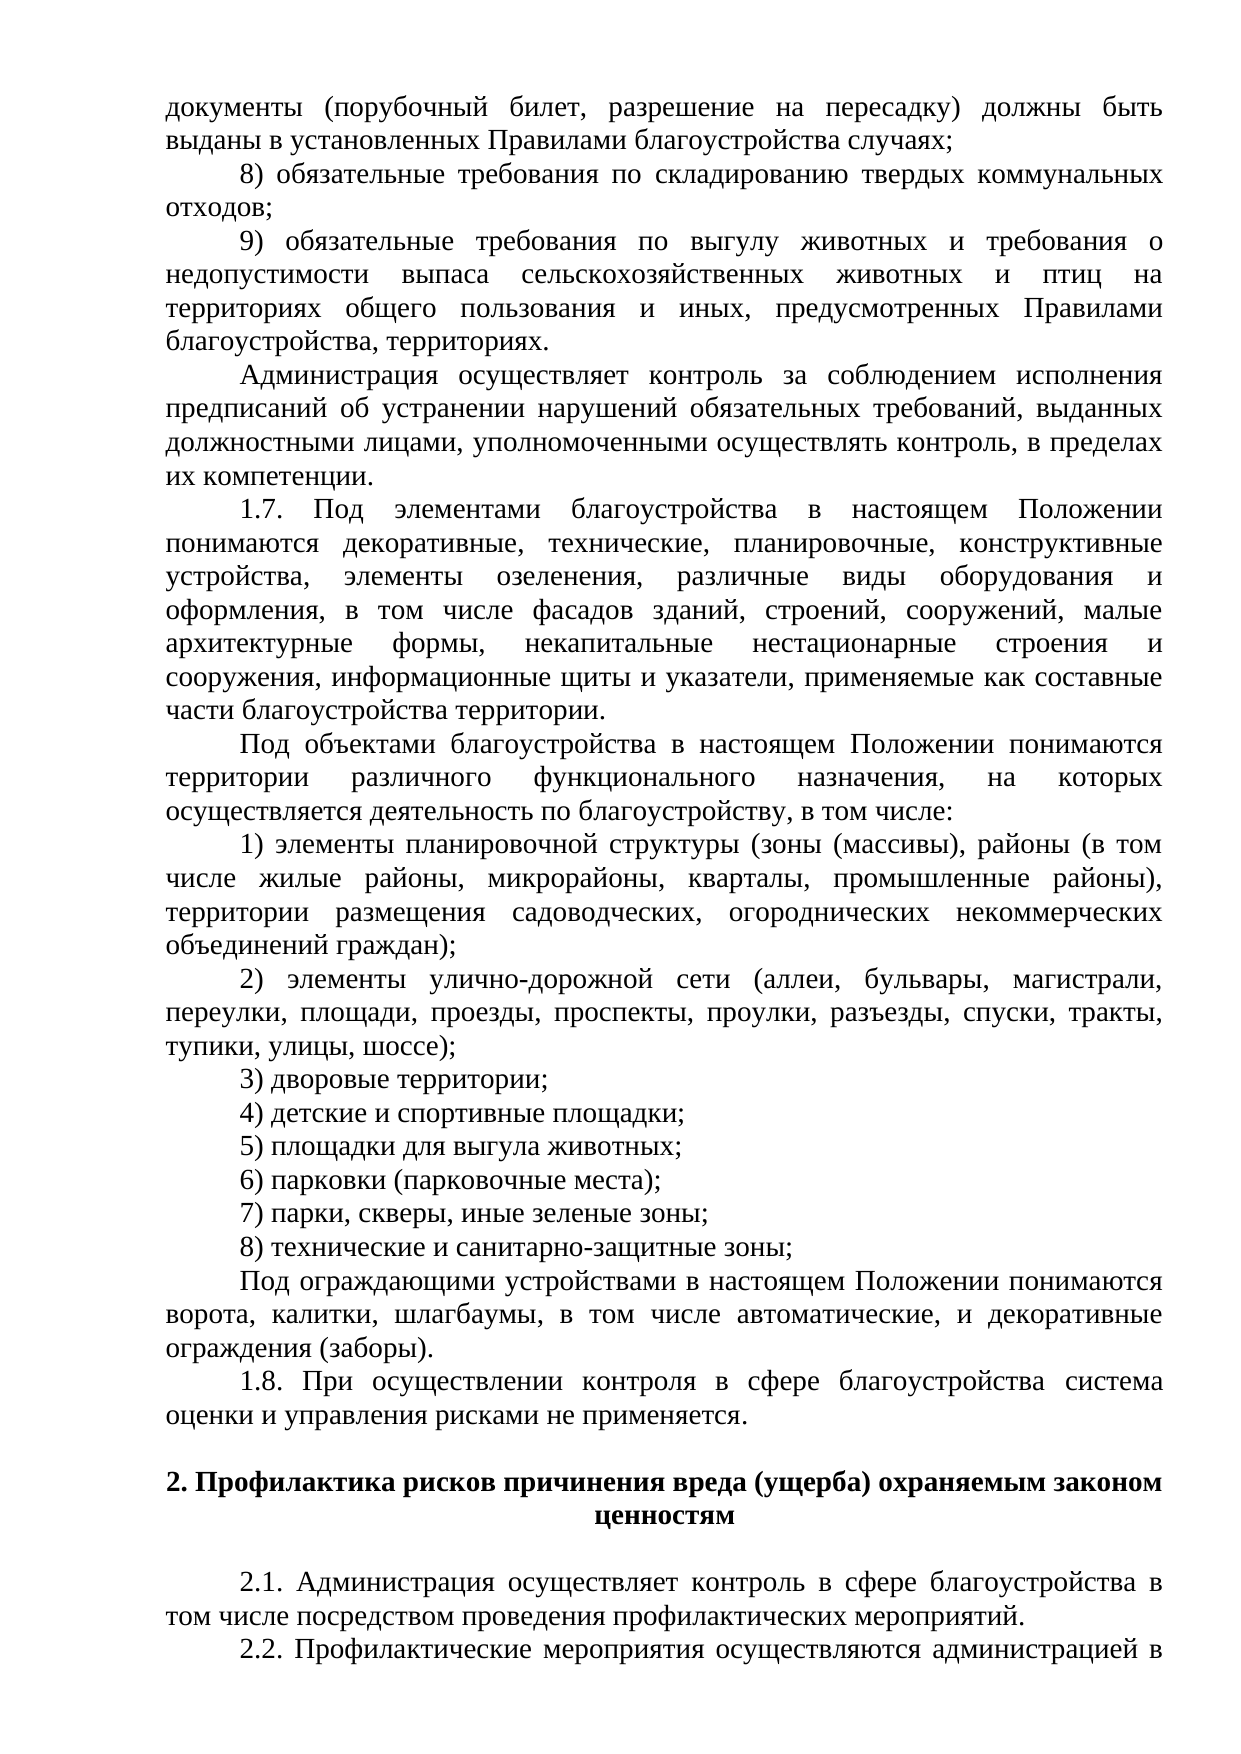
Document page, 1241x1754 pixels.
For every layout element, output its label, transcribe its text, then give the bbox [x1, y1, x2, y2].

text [165, 1632, 1163, 1665]
text 6) парковки (парковочные места); [165, 1162, 1163, 1196]
text 1.8. При осуществлении контроля в сфере благоустройства система оценки и управления рисками не применяется. [165, 1363, 1163, 1430]
text Под ограждающими устройствами в настоящем Положении понимаются ворота, калитки, шлагбаумы, в том числе автоматические, и декоративные ограждения (заборы). [165, 1263, 1163, 1363]
text 8) технические и санитарно-защитные зоны; [165, 1229, 1163, 1263]
text 4) детские и спортивные площадки; [165, 1095, 1163, 1128]
text 3) дворовые территории; [165, 1061, 1163, 1095]
text 8) обязательные требования по складированию твердых коммунальных отходов; [165, 156, 1163, 223]
text 1.7. Под элементами благоустройства в настоящем Положении понимаются декоративные, технические, планировочные, конструктивные устройства, элементы озеленения, различные виды оборудования и оформления, в том числе фасадов зданий, строений, сооружений, малые архитектурные формы, некапитальные нестационарные строения и сооружения, информационные щиты и указатели, применяемые как составные части благоустройства территории. [165, 491, 1163, 726]
text 9) обязательные требования по выгулу животных и требования о недопустимости выпаса сельскохозяйственных животных и птиц на территориях общего пользования и иных, предусмотренных Правилами благоустройства, территориях. [165, 223, 1163, 357]
text Под объектами благоустройства в настоящем Положении понимаются территории различного функционального назначения, на которых осуществляется деятельность по благоустройству, в том числе: [165, 726, 1163, 827]
text 7) парки, скверы, иные зеленые зоны; [165, 1196, 1163, 1229]
text 2. Профилактика рисков причинения вреда (ущерба) охраняемым законом ценностям [165, 1464, 1163, 1531]
text 5) площадки для выгула животных; [165, 1128, 1163, 1162]
text 1) элементы планировочной структуры (зоны (массивы), районы (в том числе жилые районы, микрорайоны, кварталы, промышленные районы), территории размещения садоводческих, огороднических некоммерческих объединений граждан); [165, 827, 1163, 961]
text Администрация осуществляет контроль за соблюдением исполнения предписаний об устранении нарушений обязательных требований, выданных должностными лицами, уполномоченными осуществлять контроль, в пределах их компетенции. [165, 357, 1163, 491]
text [165, 89, 1163, 156]
text 2) элементы улично-дорожной сети (аллеи, бульвары, магистрали, переулки, площади, проезды, проспекты, проулки, разъезды, спуски, тракты, тупики, улицы, шоссе); [165, 961, 1163, 1061]
text 2.1. Администрация осуществляет контроль в сфере благоустройства в том числе посредством проведения профилактических мероприятий. [165, 1564, 1163, 1632]
